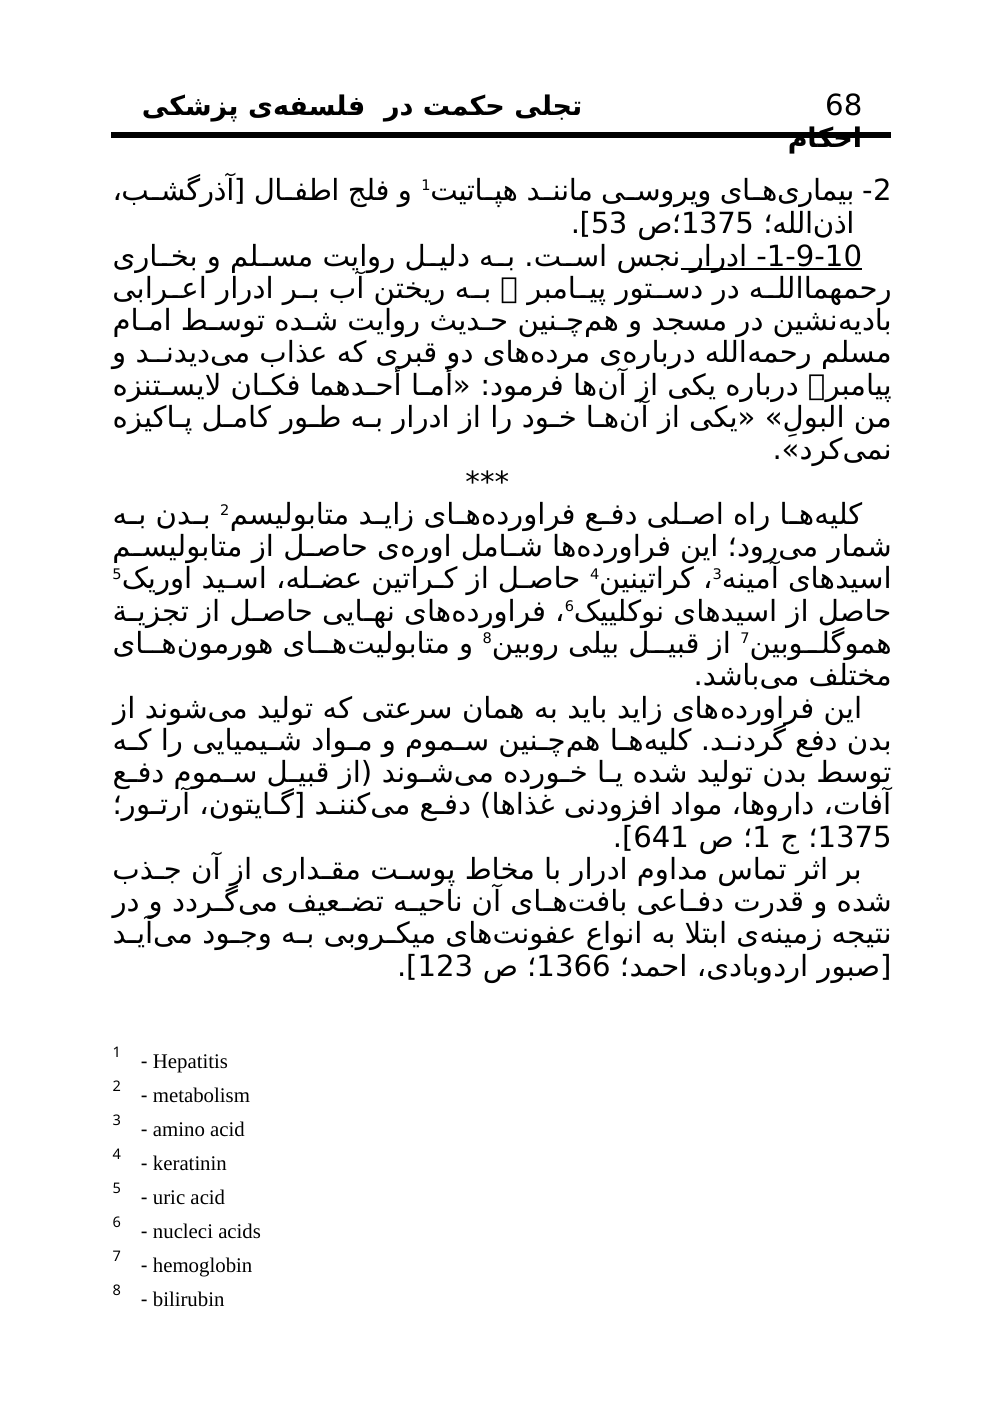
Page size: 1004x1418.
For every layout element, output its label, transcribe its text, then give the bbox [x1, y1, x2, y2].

list بیماری‌های ویروسی مانند هپاتیت و فلج اطفال [آذرگشب، اذن‌الله؛ 1375؛ص 53]. [112, 173, 862, 241]
text این فراورده‌های زاید باید به همان سرعتی که تولید می‌شوند از بدن دفع گردند. کلیه‌ها هم‌چنین سموم و مواد شیمیایی را که توسط بدن تولید شده یا خورده می‌شوند (از قبیل سموم دفع آفات، داروها، مواد افزودنی غذاها) دفع می‌کنند [گایتون، آرتور؛ 1375؛ ج 1؛ ص 641]. [112, 692, 892, 854]
text *** [112, 467, 892, 499]
text 1-9-10- ادرار نجس است. به دلیل روایت مسلم و بخاری رحمهما‌الله در دستور پیامبر به ریختن آب بر ادرار اعرابی بادیه‌نشین در مسجد و هم‌چنین حدیث روایت شده توسط امام مسلم رحمه‌الله درباره‌ی مرده‌های دو قبری که عذاب می‌دیدند و پیامبر درباره یکی از آن‌ها فرمود: «أما أحدهما فکان لایستنزه من البولِ» «یکی از آن‌ها خود را از ادرار به طور کامل پاکیزه نمی‌کرد». [112, 241, 892, 467]
text بر اثر تماس مداوم ادرار با مخاط پوست مقداری از آن جذب شده و قدرت دفاعی بافت‌های آن ناحیه تضعیف می‌گردد و در نتیجه زمینه‌ی ابتلا به انواع عفونت‌های میکروبی به وجود می‌آید [صبور اردوبادی، احمد؛ 1366؛ ص 123]. [112, 854, 892, 983]
text کلیه‌ها راه اصلی دفع فراورده‌های زاید متابولیسم بدن به شمار می‌رود؛ این فراورده‌ها شامل اوره‌ی حاصل از متابولیسم اسیدهای آمینه، کراتینین حاصل از کراتین عضله، اسید اوریک حاصل از اسیدهای نوکلییک، فراورده‌های نهایی حاصل از تجزیة هموگلوبین از قبیل بیلی روبین و متابولیت‌های هورمون‌های مختلف می‌باشد. [112, 499, 892, 692]
